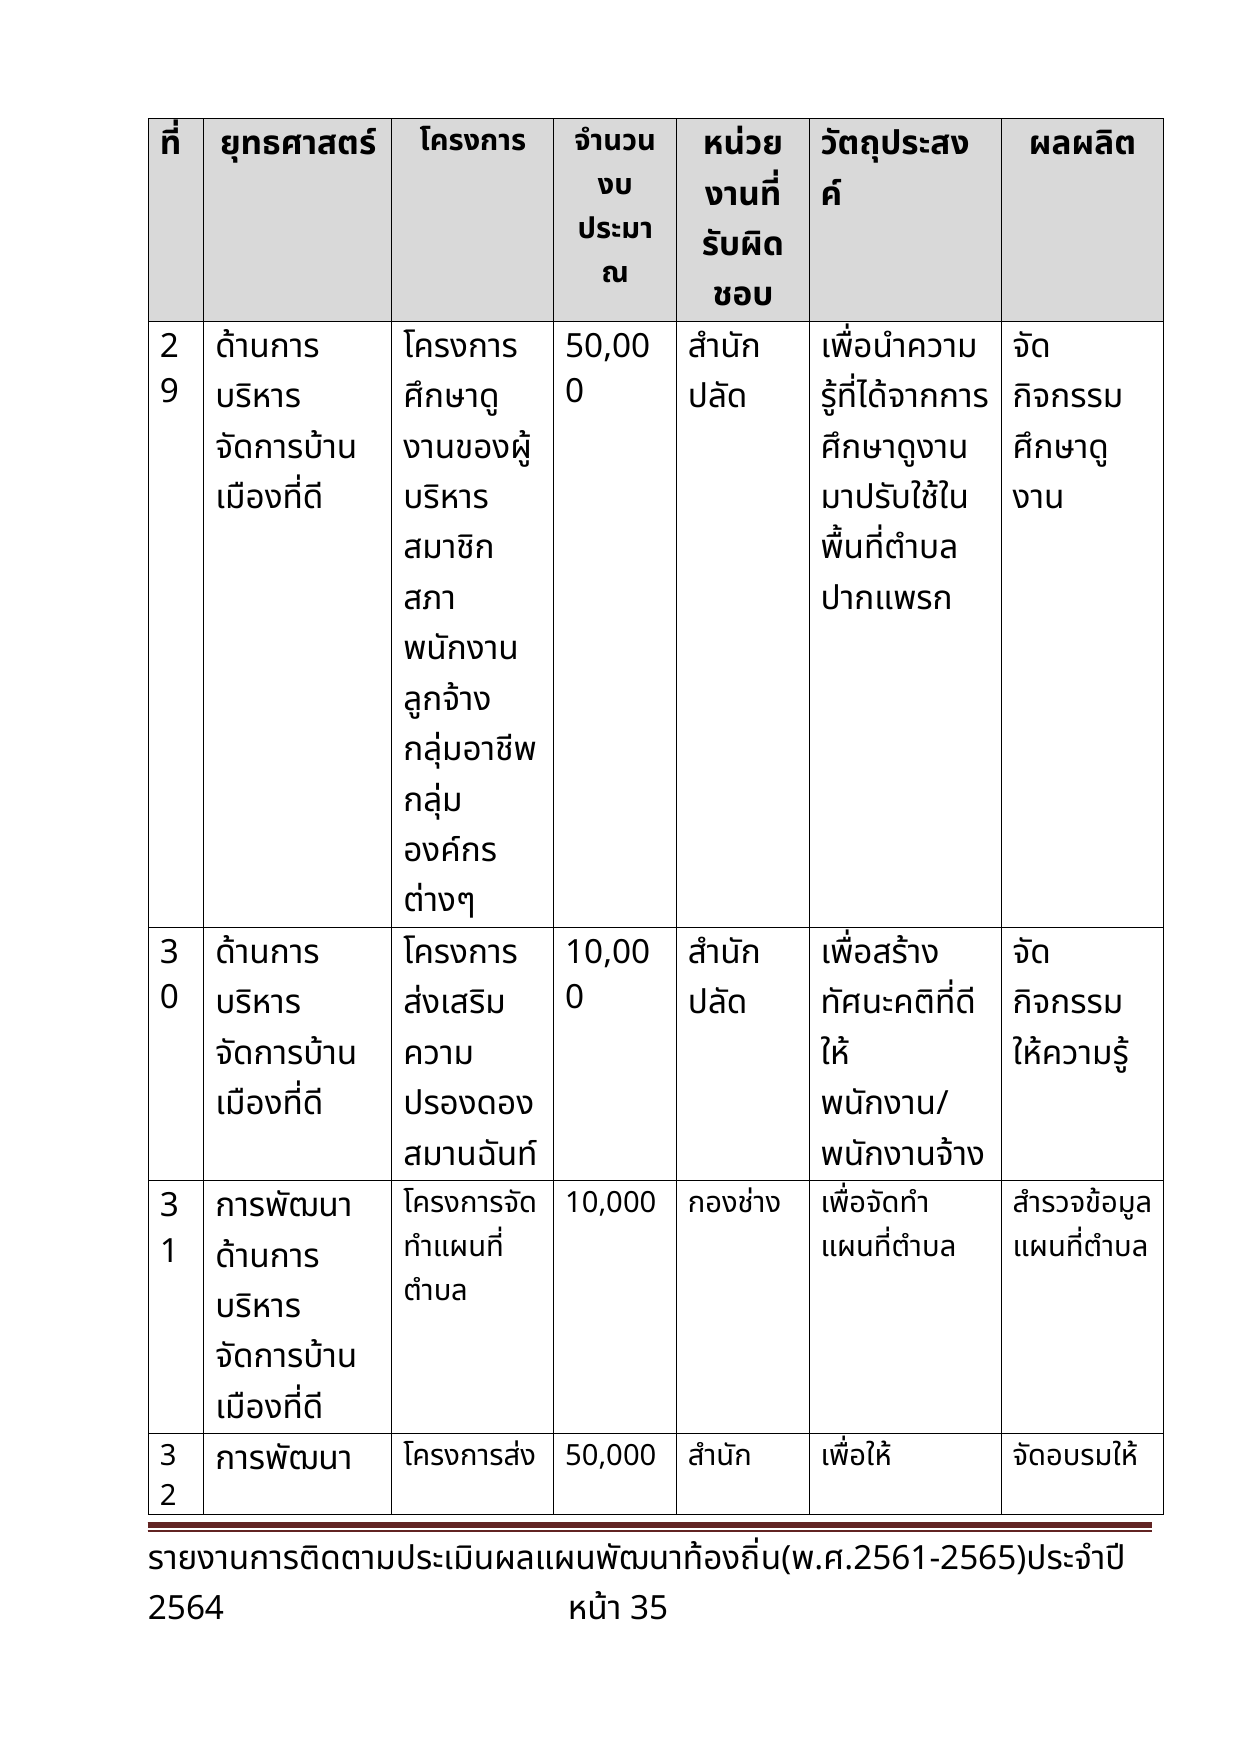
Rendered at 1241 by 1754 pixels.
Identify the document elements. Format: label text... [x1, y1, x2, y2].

table_header ผลผลิต [1002, 119, 1163, 321]
table_cell โครงการศึกษาดูงานของผู้บริหาร สมาชิกสภา พนักงาน ลูกจ้าง กลุ่มอาชีพ กลุ่มองค์กรต่างๆ [392, 322, 553, 927]
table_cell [204, 1434, 391, 1514]
table_header ที่ [149, 119, 203, 321]
table_header ยุทธศาสตร์ [204, 119, 391, 321]
table_cell จัดกิจกรรมศึกษาดูงาน [1002, 322, 1163, 927]
table_cell สำนักปลัด [677, 1434, 809, 1514]
table_header โครงการ [392, 119, 553, 321]
table_cell ด้านการบริหารจัดการบ้านเมืองที่ดี [204, 322, 391, 927]
table_cell กองช่าง [677, 1181, 809, 1433]
table_cell โครงการจัดทำแผนที่ตำบล [392, 1181, 553, 1433]
table_cell การพัฒนาด้านการบริหารจัดการบ้านเมืองที่ดี [204, 1181, 391, 1433]
table_cell 30 [149, 928, 203, 1180]
table_cell สำนักปลัด [677, 322, 809, 927]
table_cell เพื่อนำความรู้ที่ได้จากการศึกษาดูงานมาปรับใช้ในพื้นที่ตำบลปากแพรก [810, 322, 1001, 927]
table_cell 31 [149, 1181, 203, 1433]
table_cell 10,000 [554, 1181, 676, 1433]
table_cell สำนักปลัด [677, 928, 809, 1180]
table_cell โครงการส่งเสริมความปรองดองสมานฉันท์ [392, 928, 553, 1180]
table_header วัตถุประสงค์ [810, 119, 1001, 321]
table_cell 50,000 [554, 322, 676, 927]
table_cell 32 [149, 1434, 203, 1514]
table_cell 50,000 [554, 1434, 676, 1514]
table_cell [1002, 1434, 1163, 1514]
table_cell จัดกิจกรรมให้ความรู้ [1002, 928, 1163, 1180]
table_cell ด้านการบริหารจัดการบ้านเมืองที่ดี [204, 928, 391, 1180]
table_cell 29 [149, 322, 203, 927]
table_cell สำรวจข้อมูลแผนที่ตำบล [1002, 1181, 1163, 1433]
table_header จำนวนงบประมาณ [554, 119, 676, 321]
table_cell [392, 1434, 553, 1514]
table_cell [810, 1434, 1001, 1514]
table_cell เพื่อสร้างทัศนะคติที่ดีให้พนักงาน/พนักงานจ้าง [810, 928, 1001, 1180]
table_cell เพื่อจัดทำแผนที่ตำบล [810, 1181, 1001, 1433]
table_header หน่วยงานที่รับผิดชอบ [677, 119, 809, 321]
table_cell 10,000 [554, 928, 676, 1180]
